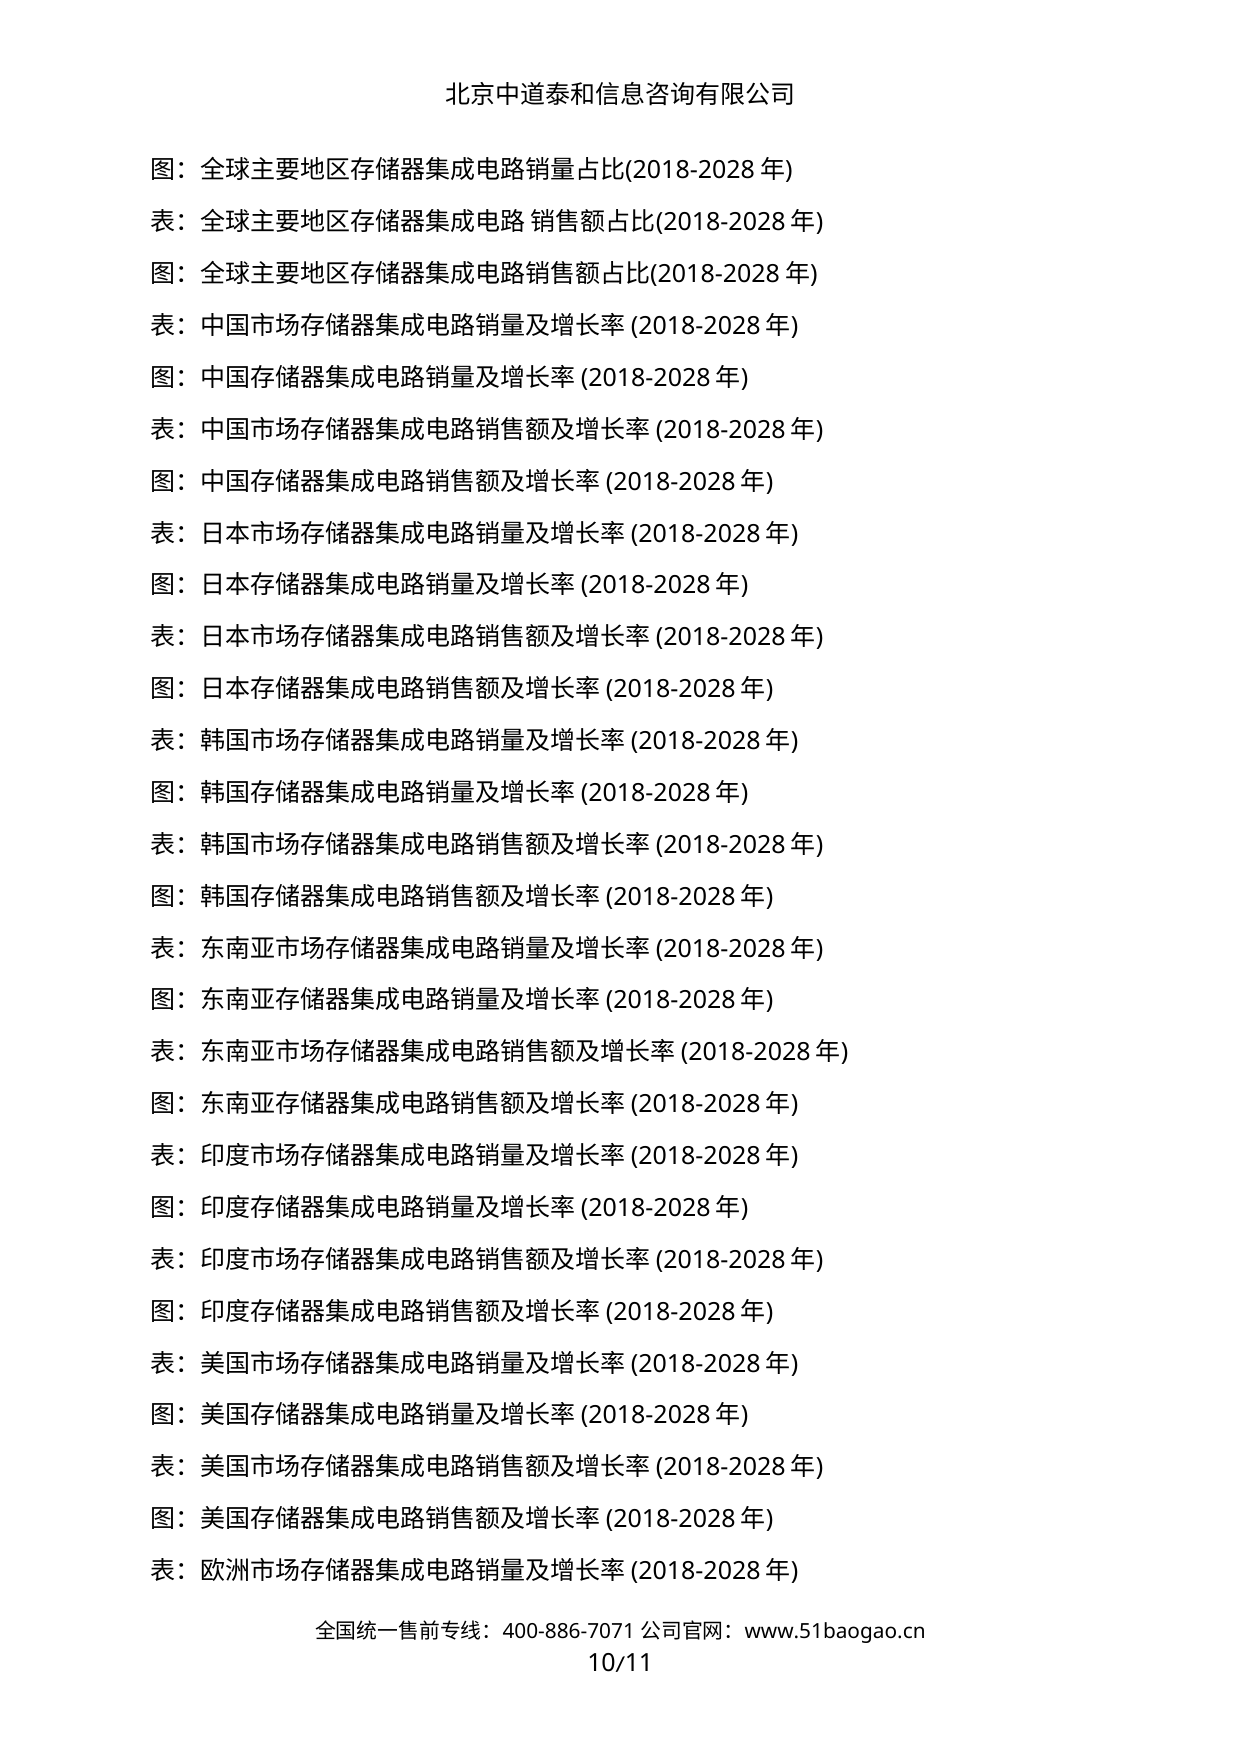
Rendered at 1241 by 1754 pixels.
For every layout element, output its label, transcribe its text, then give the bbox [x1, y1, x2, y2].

text 图：美国存储器集成电路销售额及增长率 (2018-2028年) [150, 1499, 1090, 1535]
text 表：美国市场存储器集成电路销量及增长率 (2018-2028年) [150, 1343, 1090, 1379]
text 表：中国市场存储器集成电路销售额及增长率 (2018-2028年) [150, 409, 1090, 446]
text 表：中国市场存储器集成电路销量及增长率 (2018-2028年) [150, 306, 1090, 342]
text 表：东南亚市场存储器集成电路销售额及增长率 (2018-2028年) [150, 1032, 1090, 1068]
text 图：日本存储器集成电路销售额及增长率 (2018-2028年) [150, 669, 1090, 705]
text 图：日本存储器集成电路销量及增长率 (2018-2028年) [150, 565, 1090, 601]
text 图：全球主要地区存储器集成电路销售额占比(2018-2028年) [150, 254, 1090, 290]
text 图：韩国存储器集成电路销量及增长率 (2018-2028年) [150, 772, 1090, 809]
text 图：韩国存储器集成电路销售额及增长率 (2018-2028年) [150, 876, 1090, 912]
text 图：中国存储器集成电路销售额及增长率 (2018-2028年) [150, 461, 1090, 497]
text 表：日本市场存储器集成电路销量及增长率 (2018-2028年) [150, 513, 1090, 549]
text 表：印度市场存储器集成电路销量及增长率 (2018-2028年) [150, 1136, 1090, 1172]
text 表：美国市场存储器集成电路销售额及增长率 (2018-2028年) [150, 1447, 1090, 1483]
text 表：印度市场存储器集成电路销售额及增长率 (2018-2028年) [150, 1239, 1090, 1276]
text 表：全球主要地区存储器集成电路 销售额占比(2018-2028年) [150, 202, 1090, 238]
text 表：日本市场存储器集成电路销售额及增长率 (2018-2028年) [150, 617, 1090, 653]
text 图：中国存储器集成电路销量及增长率 (2018-2028年) [150, 357, 1090, 394]
text 图：东南亚存储器集成电路销量及增长率 (2018-2028年) [150, 980, 1090, 1016]
text 表：东南亚市场存储器集成电路销量及增长率 (2018-2028年) [150, 928, 1090, 964]
text 图：印度存储器集成电路销售额及增长率 (2018-2028年) [150, 1291, 1090, 1327]
text 图：东南亚存储器集成电路销售额及增长率 (2018-2028年) [150, 1084, 1090, 1120]
text 表：韩国市场存储器集成电路销售额及增长率 (2018-2028年) [150, 824, 1090, 861]
text 图：全球主要地区存储器集成电路销量占比(2018-2028年) [150, 150, 1090, 186]
text 表：韩国市场存储器集成电路销量及增长率 (2018-2028年) [150, 721, 1090, 757]
text 图：印度存储器集成电路销量及增长率 (2018-2028年) [150, 1187, 1090, 1224]
text 图：美国存储器集成电路销量及增长率 (2018-2028年) [150, 1395, 1090, 1431]
text 表：欧洲市场存储器集成电路销量及增长率 (2018-2028年) [150, 1551, 1090, 1587]
